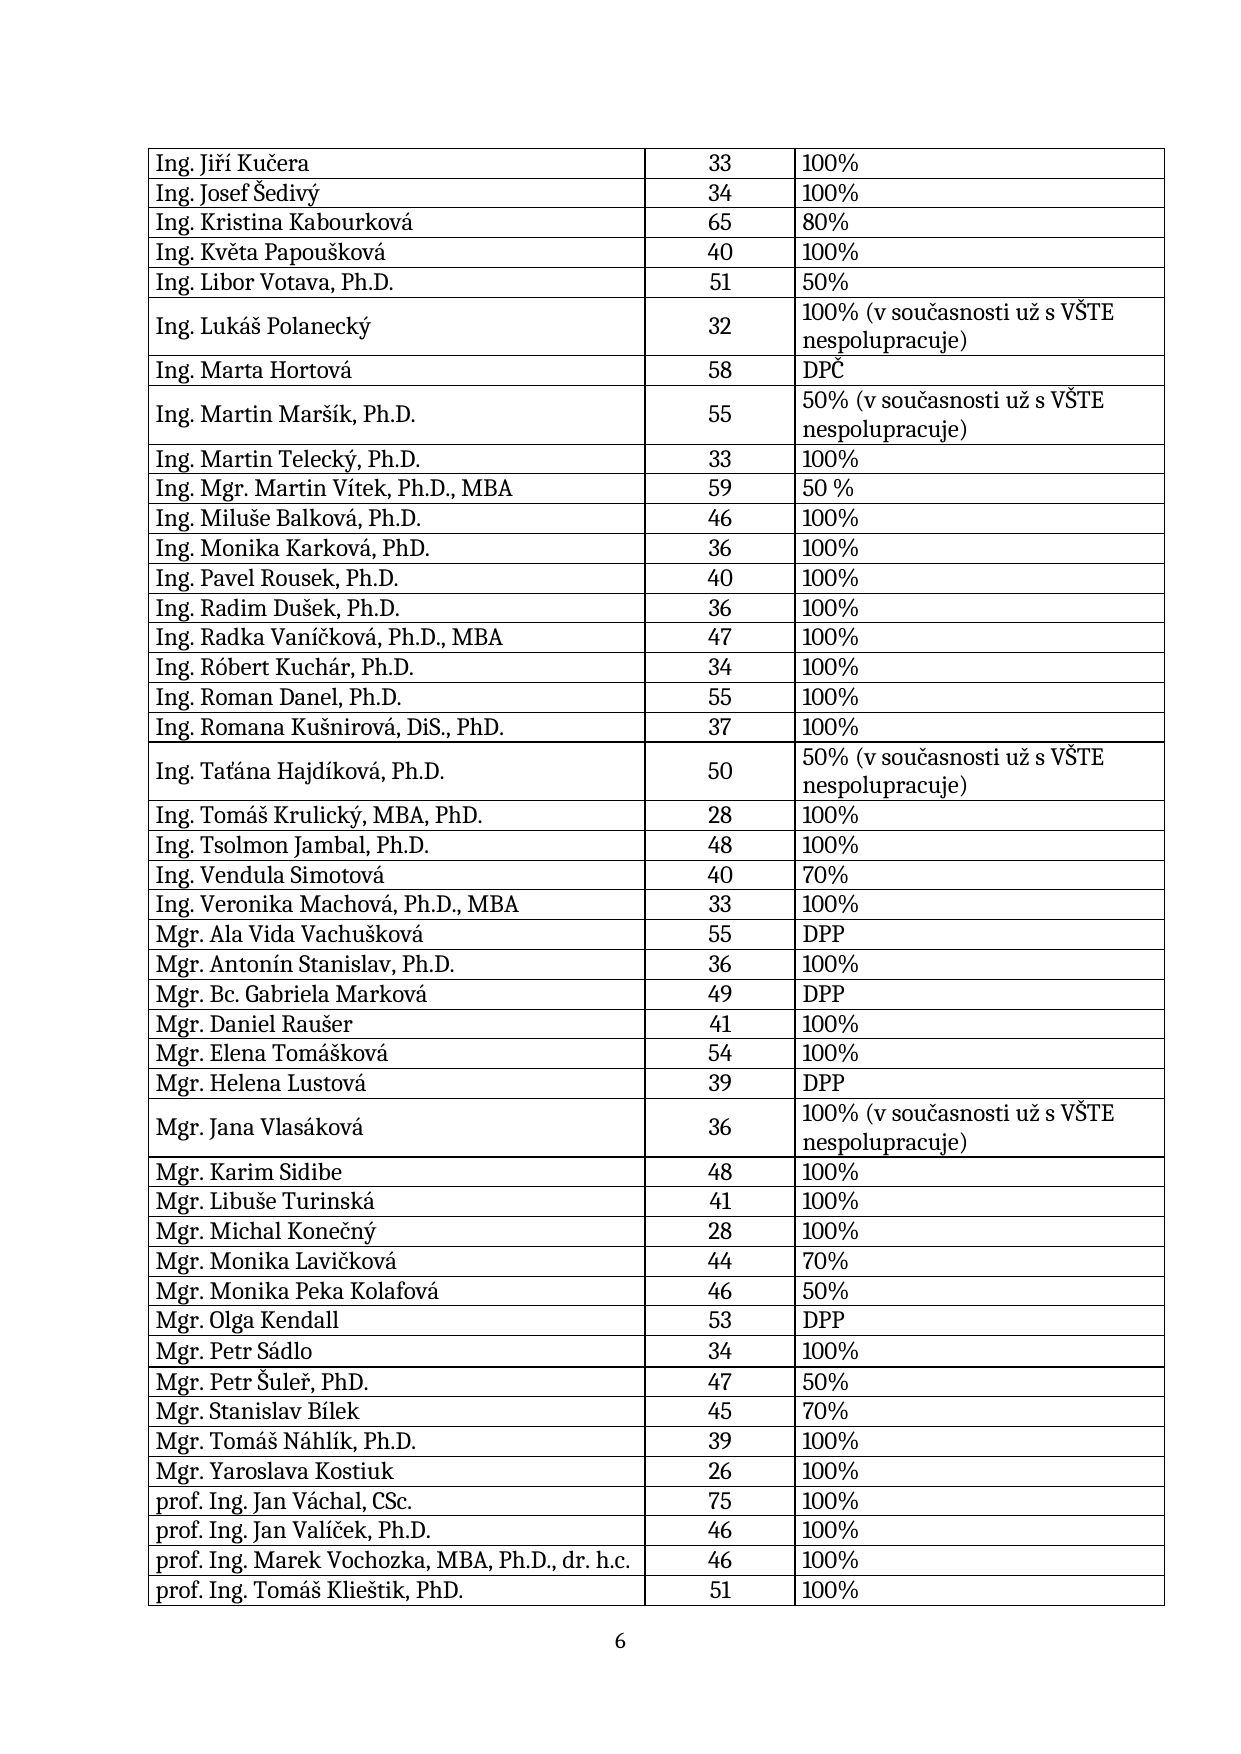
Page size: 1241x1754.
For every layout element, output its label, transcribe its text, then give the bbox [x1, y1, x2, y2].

table_cell 39 [646, 1069, 794, 1098]
table_cell 58 [646, 356, 794, 385]
table_cell 33 [646, 890, 794, 919]
table_cell 100% [796, 653, 1164, 682]
table_cell 40 [646, 238, 794, 267]
table_cell Ing. Tsolmon Jambal, Ph.D. [149, 831, 644, 859]
table_cell Mgr. Olga Kendall [149, 1306, 644, 1335]
table_cell 100% (v současnosti už s VŠTE nespolupracuje) [796, 298, 1164, 355]
table_cell Ing. Vendula Simotová [149, 861, 644, 889]
table_cell Ing. Mgr. Martin Vítek, Ph.D., MBA [149, 474, 644, 503]
table_cell 100% [796, 564, 1164, 592]
table_cell 33 [646, 149, 794, 177]
table_cell 100% [796, 149, 1164, 177]
table_cell 46 [646, 1277, 794, 1305]
table_cell Ing. Martin Maršík, Ph.D. [149, 386, 644, 443]
table_cell DPP [796, 1069, 1164, 1098]
table_cell 100% (v současnosti už s VŠTE nespolupracuje) [796, 1099, 1164, 1156]
table_cell Ing. Monika Karková, PhD. [149, 534, 644, 563]
table_cell Mgr. Yaroslava Kostiuk [149, 1457, 644, 1486]
table_cell 51 [646, 268, 794, 297]
table_cell 50 % [796, 474, 1164, 503]
table_cell 100% [796, 683, 1164, 712]
table_cell 46 [646, 1546, 794, 1575]
table_cell Mgr. Petr Sádlo [149, 1336, 644, 1366]
table_cell 45 [646, 1397, 794, 1426]
table_cell Mgr. Stanislav Bílek [149, 1397, 644, 1426]
table_cell 100% [796, 1576, 1164, 1605]
table_cell 100% [796, 890, 1164, 919]
table_cell Ing. Veronika Machová, Ph.D., MBA [149, 890, 644, 919]
table_cell Mgr. Petr Šuleř, PhD. [149, 1368, 644, 1396]
table_cell DPČ [796, 356, 1164, 385]
table_cell 36 [646, 594, 794, 622]
table_cell Ing. Martin Telecký, Ph.D. [149, 445, 644, 473]
table_cell 46 [646, 1516, 794, 1545]
table_cell 100% [796, 713, 1164, 741]
table_cell Ing. Marta Hortová [149, 356, 644, 385]
table_cell 40 [646, 861, 794, 889]
table_cell Ing. Jiří Kučera [149, 149, 644, 177]
table_cell Ing. Romana Kušnirová, DiS., PhD. [149, 713, 644, 741]
table_cell 28 [646, 1217, 794, 1246]
table_cell 36 [646, 1099, 794, 1156]
table_cell 59 [646, 474, 794, 503]
table_cell 44 [646, 1247, 794, 1276]
table_cell 70% [796, 861, 1164, 889]
table_cell Ing. Květa Papoušková [149, 238, 644, 267]
table_cell 100% [796, 1427, 1164, 1456]
table_cell 34 [646, 653, 794, 682]
table_cell 100% [796, 594, 1164, 622]
table_cell 100% [796, 950, 1164, 979]
table_cell 100% [796, 1217, 1164, 1246]
table_cell 100% [796, 1158, 1164, 1186]
table_cell 28 [646, 801, 794, 830]
table_cell Mgr. Tomáš Náhlík, Ph.D. [149, 1427, 644, 1456]
table_cell Ing. Josef Šedivý [149, 179, 644, 207]
table_cell DPP [796, 1306, 1164, 1335]
table_cell 100% [796, 1457, 1164, 1486]
table_cell 100% [796, 1516, 1164, 1545]
table_cell 54 [646, 1039, 794, 1068]
table_cell 51 [646, 1576, 794, 1605]
table_cell Mgr. Daniel Raušer [149, 1010, 644, 1038]
table_cell 39 [646, 1427, 794, 1456]
table_cell 100% [796, 623, 1164, 652]
table_cell 70% [796, 1247, 1164, 1276]
table_cell 50% (v současnosti už s VŠTE nespolupracuje) [796, 743, 1164, 800]
table_cell 55 [646, 920, 794, 949]
table_cell Ing. Pavel Rousek, Ph.D. [149, 564, 644, 592]
table_cell 34 [646, 1336, 794, 1366]
table_cell 55 [646, 683, 794, 712]
table_cell 100% [796, 179, 1164, 207]
table_cell 80% [796, 208, 1164, 237]
table_cell 100% [796, 1039, 1164, 1068]
table_cell 50% [796, 268, 1164, 297]
table_cell 100% [796, 1487, 1164, 1515]
table_cell Ing. Lukáš Polanecký [149, 298, 644, 355]
table_cell DPP [796, 920, 1164, 949]
table_cell Mgr. Monika Peka Kolafová [149, 1277, 644, 1305]
table_cell 75 [646, 1487, 794, 1515]
table_cell 50% (v současnosti už s VŠTE nespolupracuje) [796, 386, 1164, 443]
table_cell Mgr. Karim Sidibe [149, 1158, 644, 1186]
table_cell 32 [646, 298, 794, 355]
table_cell 33 [646, 445, 794, 473]
table_cell 36 [646, 534, 794, 563]
table_cell 26 [646, 1457, 794, 1486]
table_cell Mgr. Monika Lavičková [149, 1247, 644, 1276]
table_cell 37 [646, 713, 794, 741]
table_cell Ing. Libor Votava, Ph.D. [149, 268, 644, 297]
table_cell 70% [796, 1397, 1164, 1426]
table_cell Mgr. Ala Vida Vachušková [149, 920, 644, 949]
table_cell Mgr. Helena Lustová [149, 1069, 644, 1098]
table_cell 100% [796, 238, 1164, 267]
table_cell 49 [646, 980, 794, 1008]
table_cell 36 [646, 950, 794, 979]
table_cell Mgr. Libuše Turinská [149, 1187, 644, 1216]
table_cell Ing. Taťána Hajdíková, Ph.D. [149, 743, 644, 800]
table_cell Ing. Roman Danel, Ph.D. [149, 683, 644, 712]
table_cell 65 [646, 208, 794, 237]
table_cell Mgr. Elena Tomášková [149, 1039, 644, 1068]
table_cell Ing. Miluše Balková, Ph.D. [149, 504, 644, 533]
table_cell 100% [796, 1336, 1164, 1366]
table_cell 50 [646, 743, 794, 800]
table_cell Ing. Kristina Kabourková [149, 208, 644, 237]
table_cell 47 [646, 623, 794, 652]
table_cell 100% [796, 1546, 1164, 1575]
table_cell Ing. Tomáš Krulický, MBA, PhD. [149, 801, 644, 830]
table_cell 41 [646, 1187, 794, 1216]
table_cell 41 [646, 1010, 794, 1038]
table_cell prof. Ing. Jan Váchal, CSc. [149, 1487, 644, 1515]
table_cell 55 [646, 386, 794, 443]
table_cell 50% [796, 1368, 1164, 1396]
table_cell DPP [796, 980, 1164, 1008]
table_cell 53 [646, 1306, 794, 1335]
table_cell 100% [796, 1187, 1164, 1216]
table_cell prof. Ing. Marek Vochozka, MBA, Ph.D., dr. h.c. [149, 1546, 644, 1575]
table_cell 46 [646, 504, 794, 533]
table_cell 40 [646, 564, 794, 592]
table_cell 100% [796, 534, 1164, 563]
table_cell 100% [796, 801, 1164, 830]
table_cell Mgr. Antonín Stanislav, Ph.D. [149, 950, 644, 979]
table_cell 48 [646, 1158, 794, 1186]
table_cell 100% [796, 504, 1164, 533]
table_cell Mgr. Bc. Gabriela Marková [149, 980, 644, 1008]
table_cell Mgr. Jana Vlasáková [149, 1099, 644, 1156]
table_cell prof. Ing. Tomáš Klieštik, PhD. [149, 1576, 644, 1605]
table_cell Mgr. Michal Konečný [149, 1217, 644, 1246]
table_cell 100% [796, 1010, 1164, 1038]
table_cell 47 [646, 1368, 794, 1396]
table_cell prof. Ing. Jan Valíček, Ph.D. [149, 1516, 644, 1545]
table_cell 34 [646, 179, 794, 207]
table_cell Ing. Radka Vaníčková, Ph.D., MBA [149, 623, 644, 652]
table_cell Ing. Radim Dušek, Ph.D. [149, 594, 644, 622]
table_cell 100% [796, 445, 1164, 473]
table_cell 100% [796, 831, 1164, 859]
table_cell Ing. Róbert Kuchár, Ph.D. [149, 653, 644, 682]
table_cell 48 [646, 831, 794, 859]
table_cell 50% [796, 1277, 1164, 1305]
